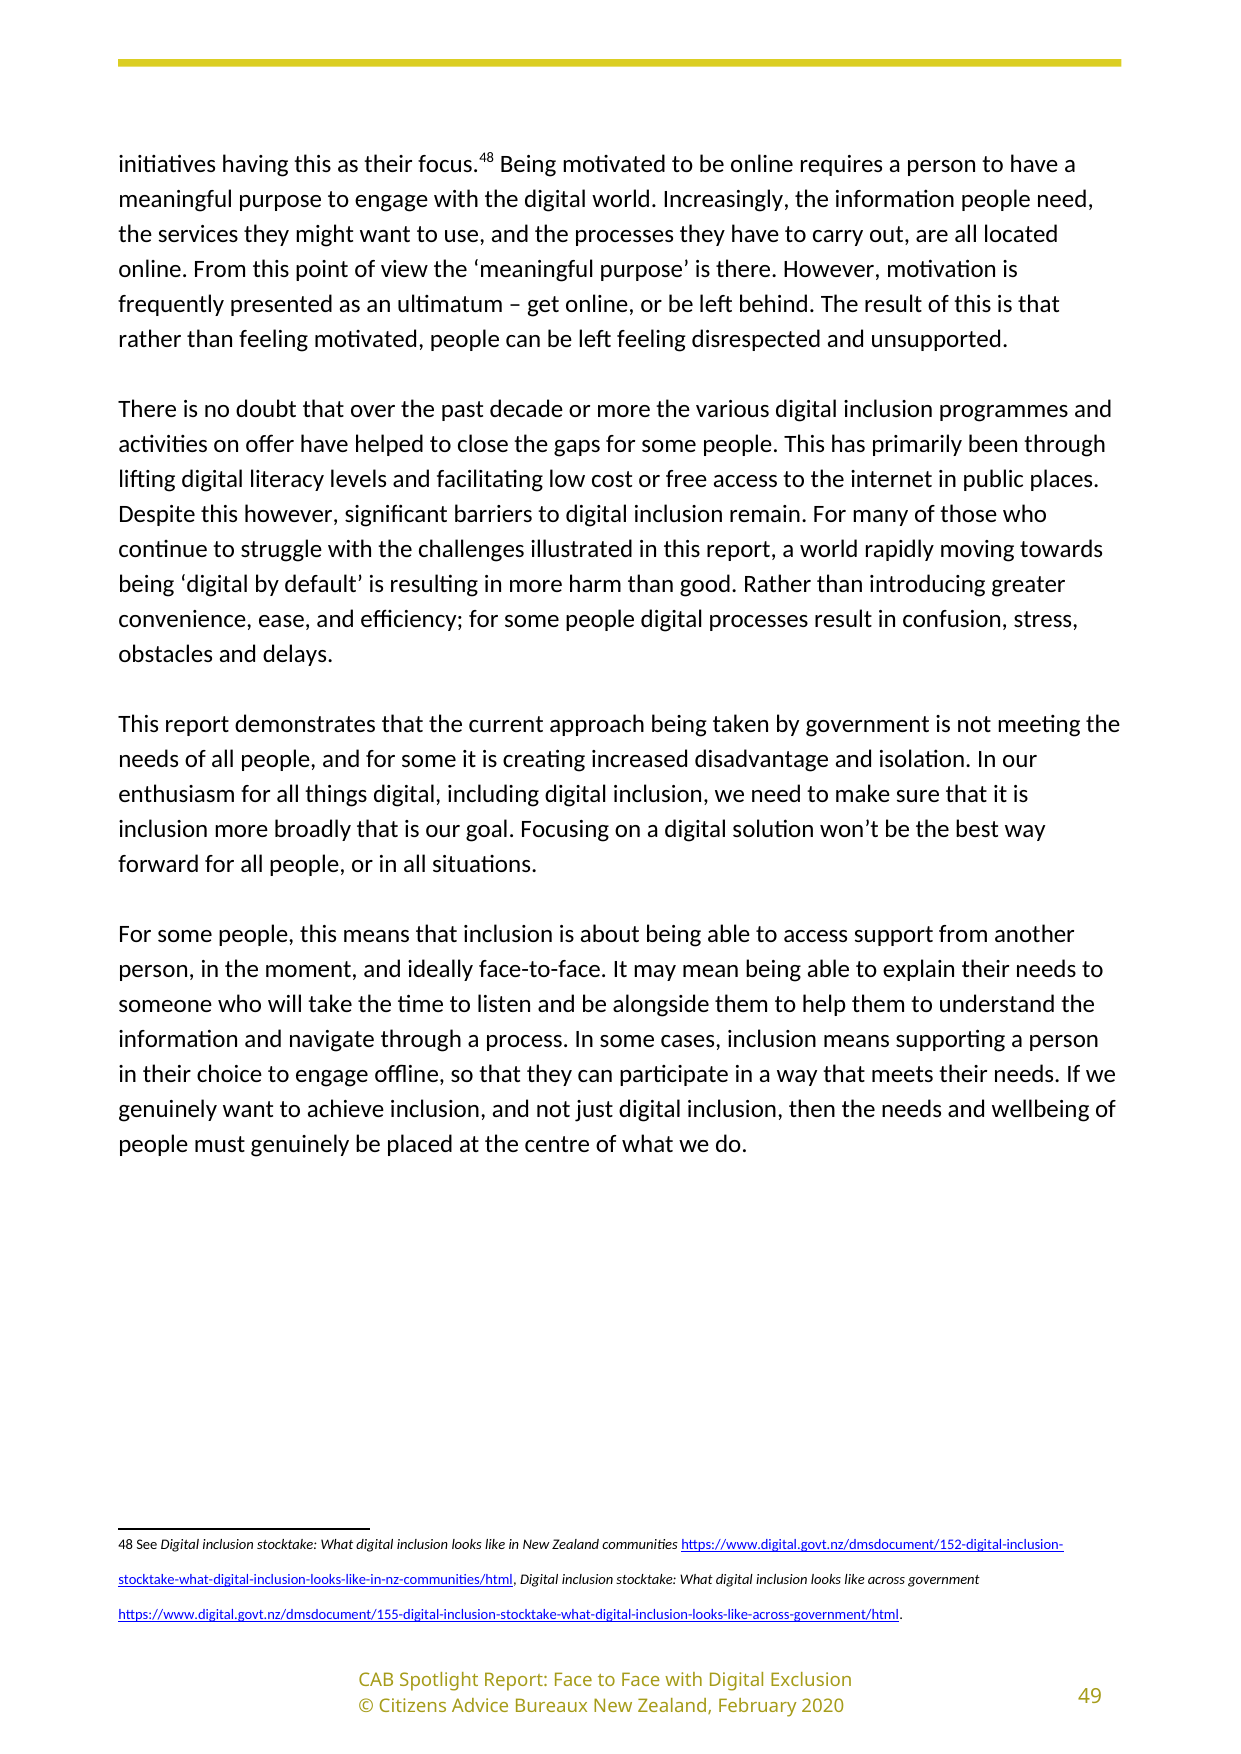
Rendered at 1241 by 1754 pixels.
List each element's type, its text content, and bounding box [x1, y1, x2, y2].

text This report demonstrates that the current approach being taken by government is not meeting the needs of all people, and for some it is creating increased disadvantage and isolation. In our enthusiasm for all things digital, including digital inclusion, we need to make sure that it is inclusion more broadly that is our goal. Focusing on a digital solution won’t be the best way forward for all people, or in all situations. [118, 708, 1122, 878]
text There is no doubt that over the past decade or more the various digital inclusion programmes and activities on offer have helped to close the gaps for some people. This has primarily been through lifting digital literacy levels and facilitating low cost or free access to the internet in public places. Despite this however, significant barriers to digital inclusion remain. For many of those who continue to struggle with the challenges illustrated in this report, a world rapidly moving towards being ‘digital by default’ is resulting in more harm than good. Rather than introducing greater convenience, ease, and efficiency; for some people digital processes result in confusion, stress, obstacles and delays. [118, 393, 1122, 668]
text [118, 148, 1122, 353]
text For some people, this means that inclusion is about being able to access support from another person, in the moment, and ideally face-to-face. It may mean being able to explain their needs to someone who will take the time to listen and be alongside them to help them to understand the information and navigate through a process. In some cases, inclusion means supporting a person in their choice to engage offline, so that they can participate in a way that meets their needs. If we genuinely want to achieve inclusion, and not just digital inclusion, then the needs and wellbeing of people must genuinely be placed at the centre of what we do. [118, 918, 1122, 1158]
